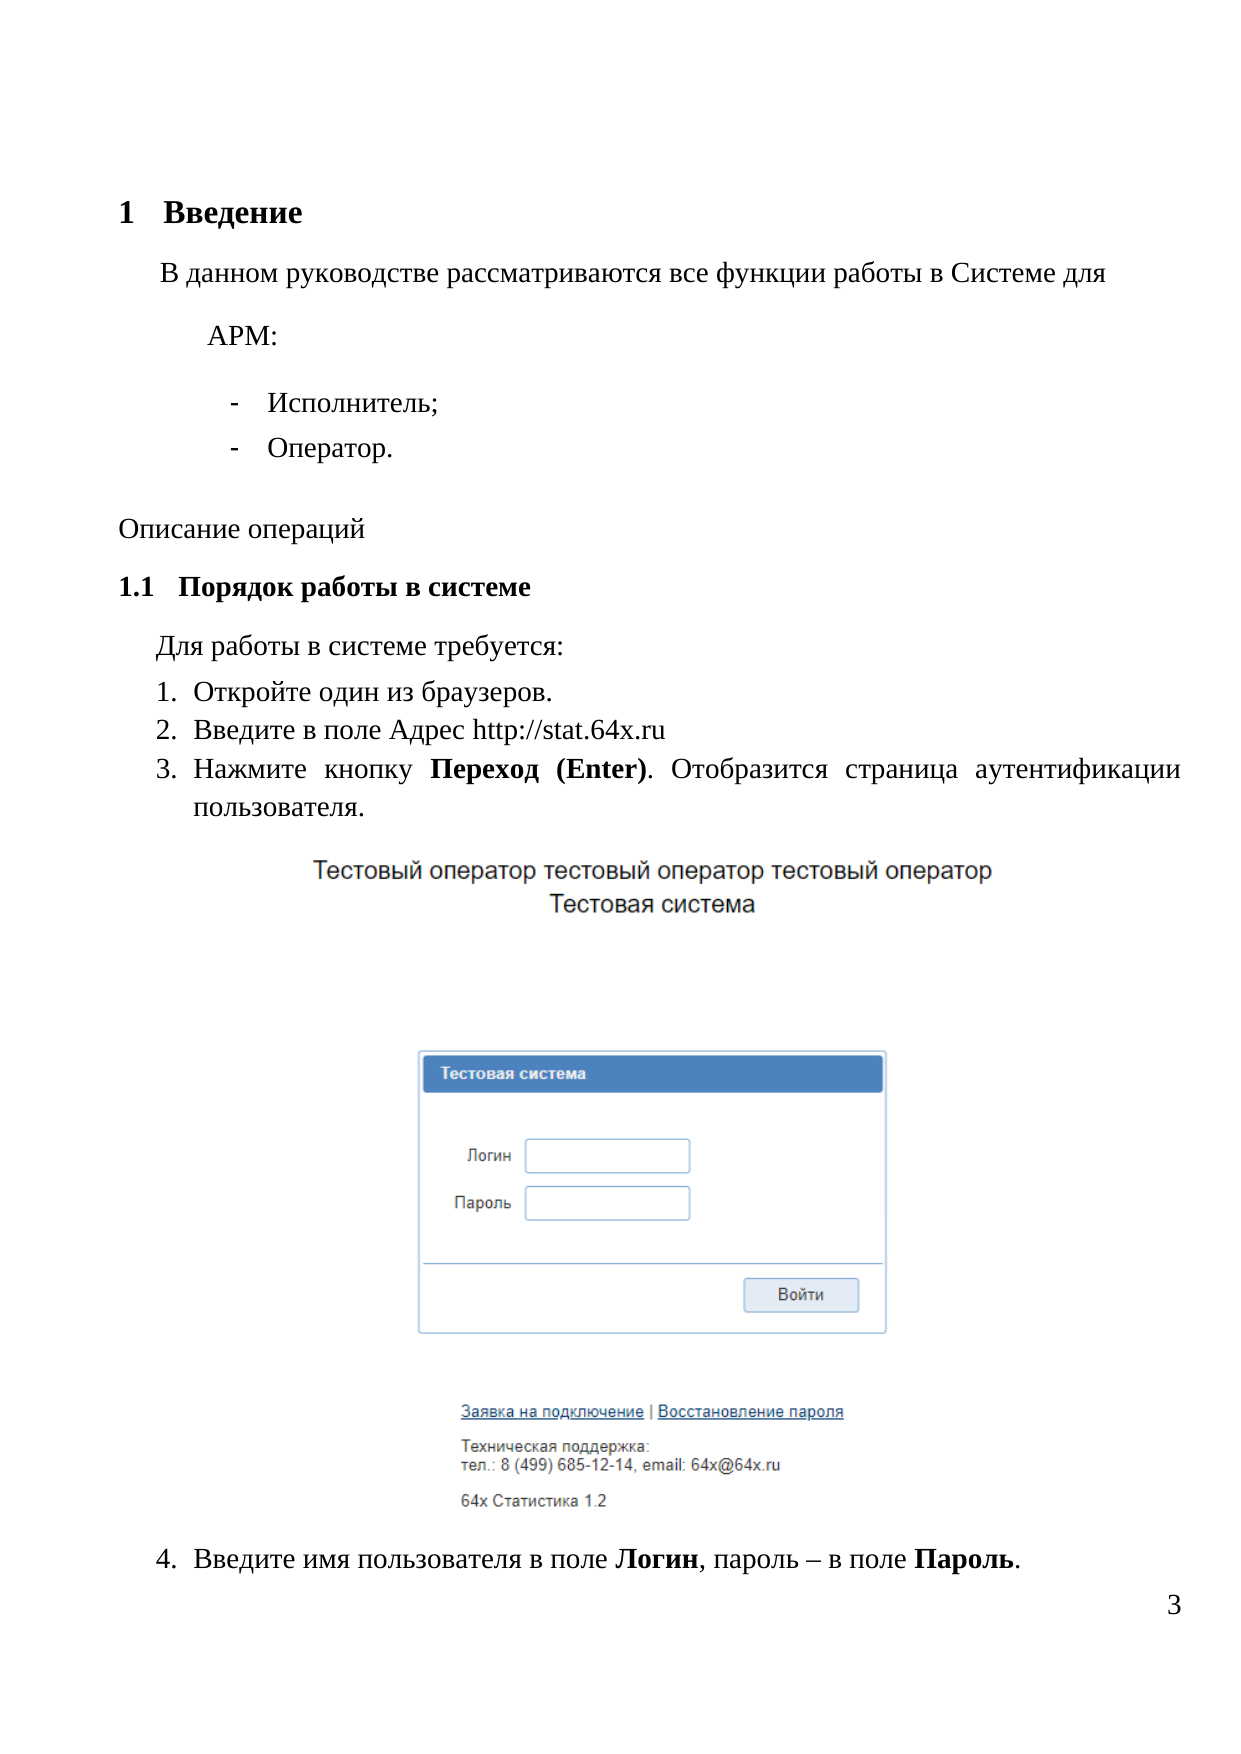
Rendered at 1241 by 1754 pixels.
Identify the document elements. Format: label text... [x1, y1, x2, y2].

picture [291, 848, 1009, 1529]
list Введите имя пользователя в поле Логин, пароль – в поле Пароль. [156, 1541, 1181, 1575]
list Введите в поле Адрес http://stat.64x.ru [156, 712, 1181, 746]
text В данном руководстве рассматриваются все функции работы в Системе для [118, 255, 1181, 289]
list Откройте один из браузеров. [156, 674, 1181, 707]
text Описание операций [118, 511, 1181, 544]
list Исполнитель; [229, 381, 1181, 421]
subtitle Порядок работы в системе [118, 569, 1181, 603]
list Оператор. [229, 427, 1181, 466]
subtitle Введение [118, 192, 1181, 230]
text Для работы в системе требуется: [118, 628, 1181, 661]
text АРМ: [118, 318, 1181, 352]
list Нажмите кнопку Переход (Enter). Отобразится страница аутентификации пользователя. [156, 751, 1181, 823]
